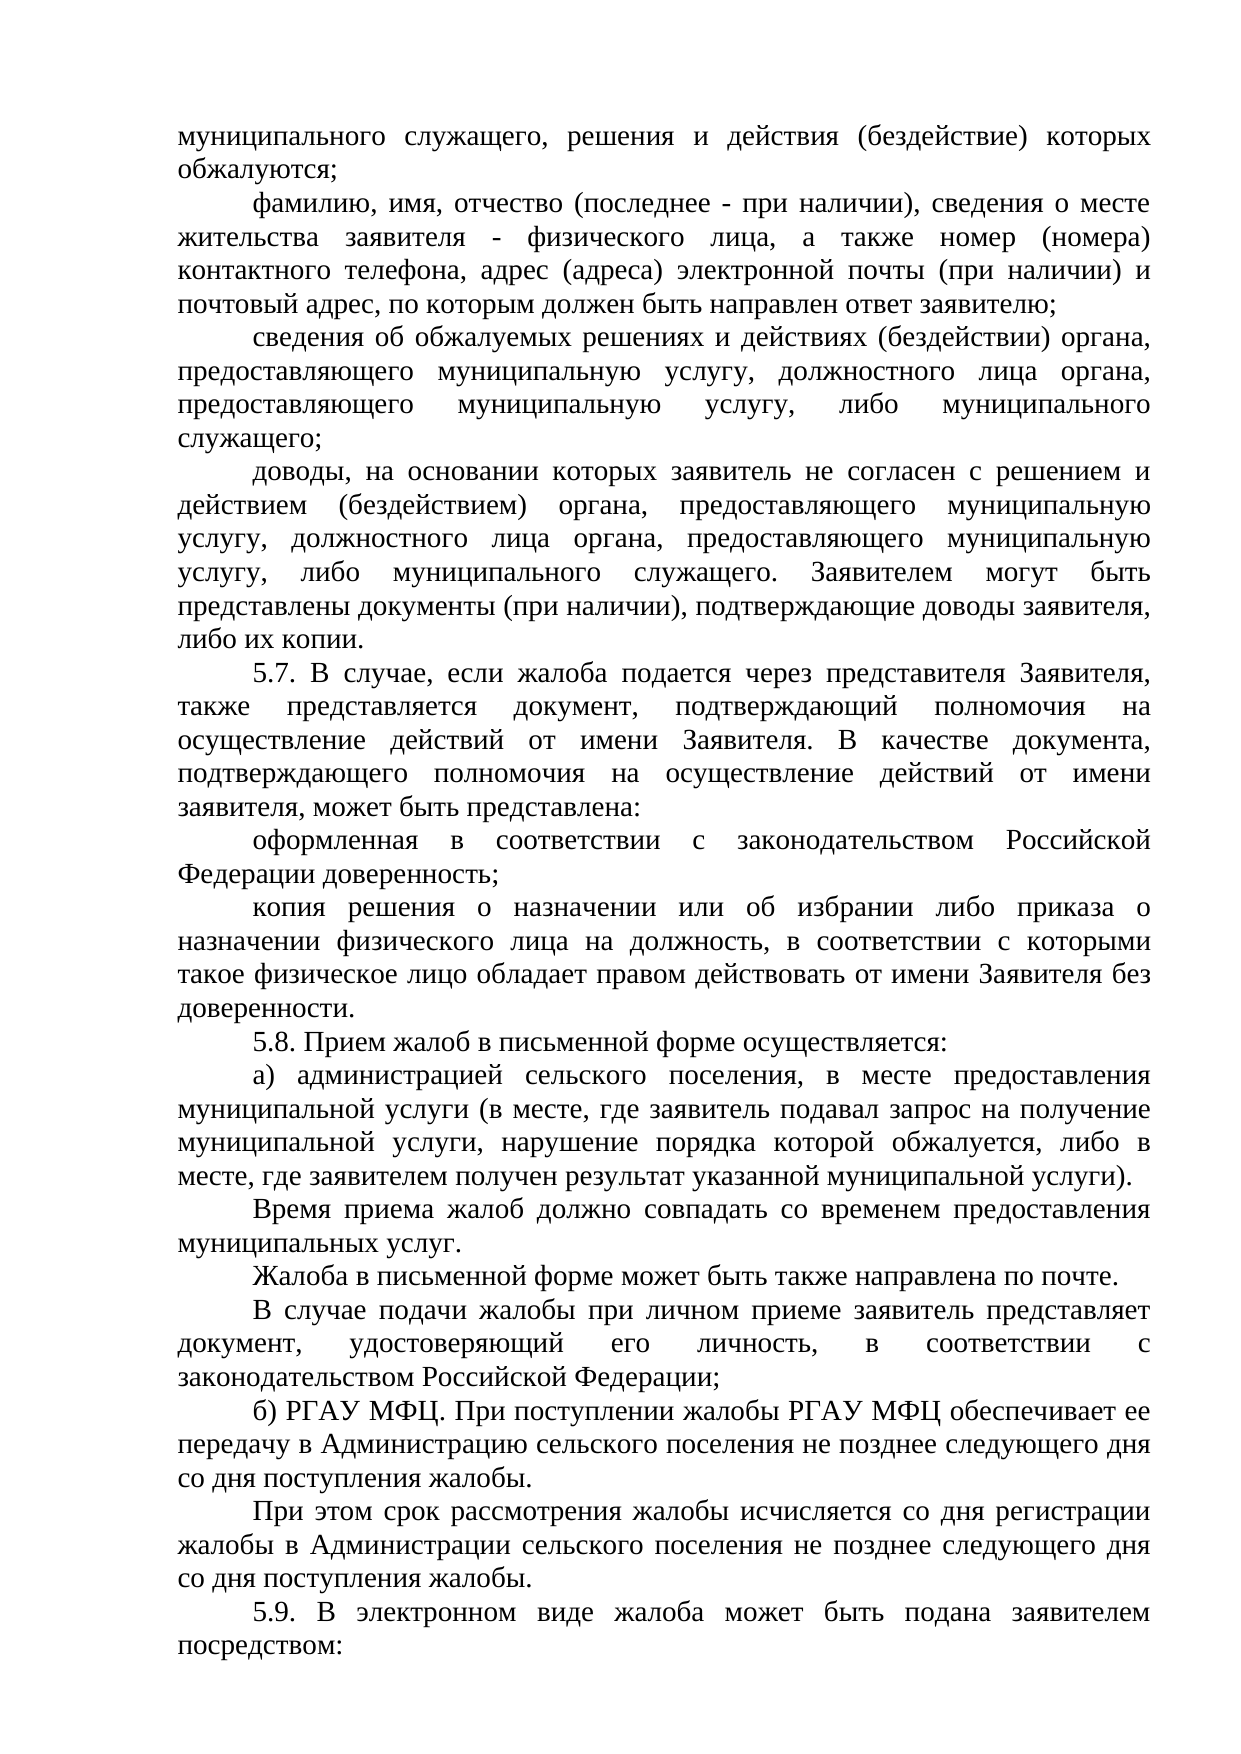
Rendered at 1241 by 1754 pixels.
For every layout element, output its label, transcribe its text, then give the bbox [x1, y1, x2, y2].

text При этом срок рассмотрения жалобы исчисляется со дня регистрации жалобы в Администрации сельского поселения не позднее следующего дня со дня поступления жалобы. [177, 1493, 1152, 1594]
text оформленная в соответствии с законодательством Российской Федерации доверенность; [177, 822, 1152, 889]
text Жалоба в письменной форме может быть также направлена по почте. [177, 1258, 1152, 1292]
text Время приема жалоб должно совпадать со временем предоставления муниципальных услуг. [177, 1191, 1152, 1258]
text а) администрацией сельского поселения, в месте предоставления муниципальной услуги (в месте, где заявитель подавал запрос на получение муниципальной услуги, нарушение порядка которой обжалуется, либо в месте, где заявителем получен результат указанной муниципальной услуги). [177, 1057, 1152, 1191]
text 5.7. В случае, если жалоба подается через представителя Заявителя, также представляется документ, подтверждающий полномочия на осуществление действий от имени Заявителя. В качестве документа, подтверждающего полномочия на осуществление действий от имени заявителя, может быть представлена: [177, 655, 1152, 822]
text копия решения о назначении или об избрании либо приказа о назначении физического лица на должность, в соответствии с которыми такое физическое лицо обладает правом действовать от имени Заявителя без доверенности. [177, 889, 1152, 1024]
text сведения об обжалуемых решениях и действиях (бездействии) органа, предоставляющего муниципальную услугу, должностного лица органа, предоставляющего муниципальную услугу, либо муниципального служащего; [177, 319, 1152, 453]
text б) РГАУ МФЦ. При поступлении жалобы РГАУ МФЦ обеспечивает ее передачу в Администрацию сельского поселения не позднее следующего дня со дня поступления жалобы. [177, 1393, 1152, 1493]
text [177, 118, 1152, 185]
text 5.9. В электронном виде жалоба может быть подана заявителем посредством: [177, 1594, 1152, 1661]
text доводы, на основании которых заявитель не согласен с решением и действием (бездействием) органа, предоставляющего муниципальную услугу, должностного лица органа, предоставляющего муниципальную услугу, либо муниципального служащего. Заявителем могут быть представлены документы (при наличии), подтверждающие доводы заявителя, либо их копии. [177, 453, 1152, 655]
text фамилию, имя, отчество (последнее - при наличии), сведения о месте жительства заявителя - физического лица, а также номер (номера) контактного телефона, адрес (адреса) электронной почты (при наличии) и почтовый адрес, по которым должен быть направлен ответ заявителю; [177, 185, 1152, 319]
text 5.8. Прием жалоб в письменной форме осуществляется: [177, 1024, 1152, 1057]
text В случае подачи жалобы при личном приеме заявитель представляет документ, удостоверяющий его личность, в соответствии с законодательством Российской Федерации; [177, 1292, 1152, 1393]
